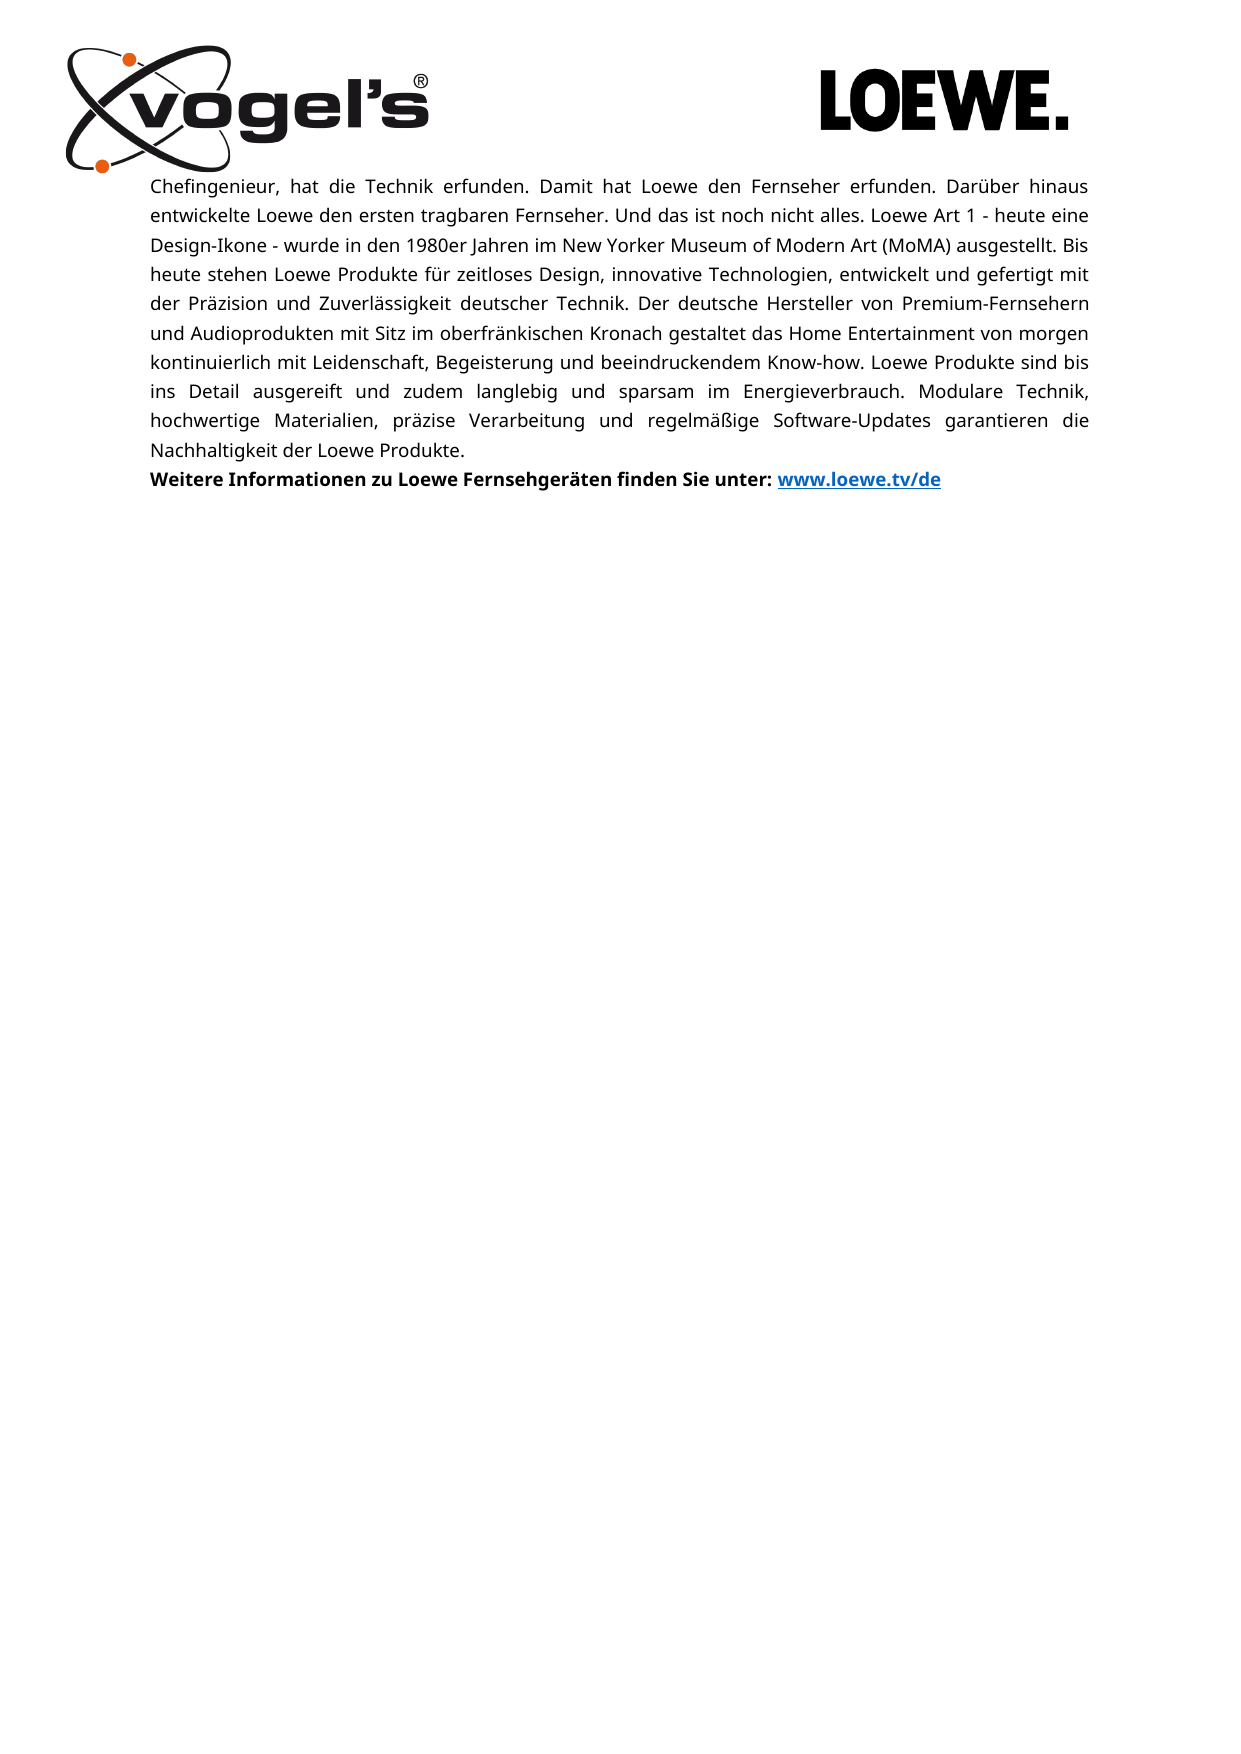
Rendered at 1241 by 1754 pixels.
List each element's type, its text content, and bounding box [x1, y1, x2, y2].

picture [61, 44, 432, 174]
text Weitere Informationen zu Loewe Fernsehgeräten finden Sie unter: www.loewe.tv/de [150, 466, 1090, 492]
picture [820, 68, 1069, 132]
